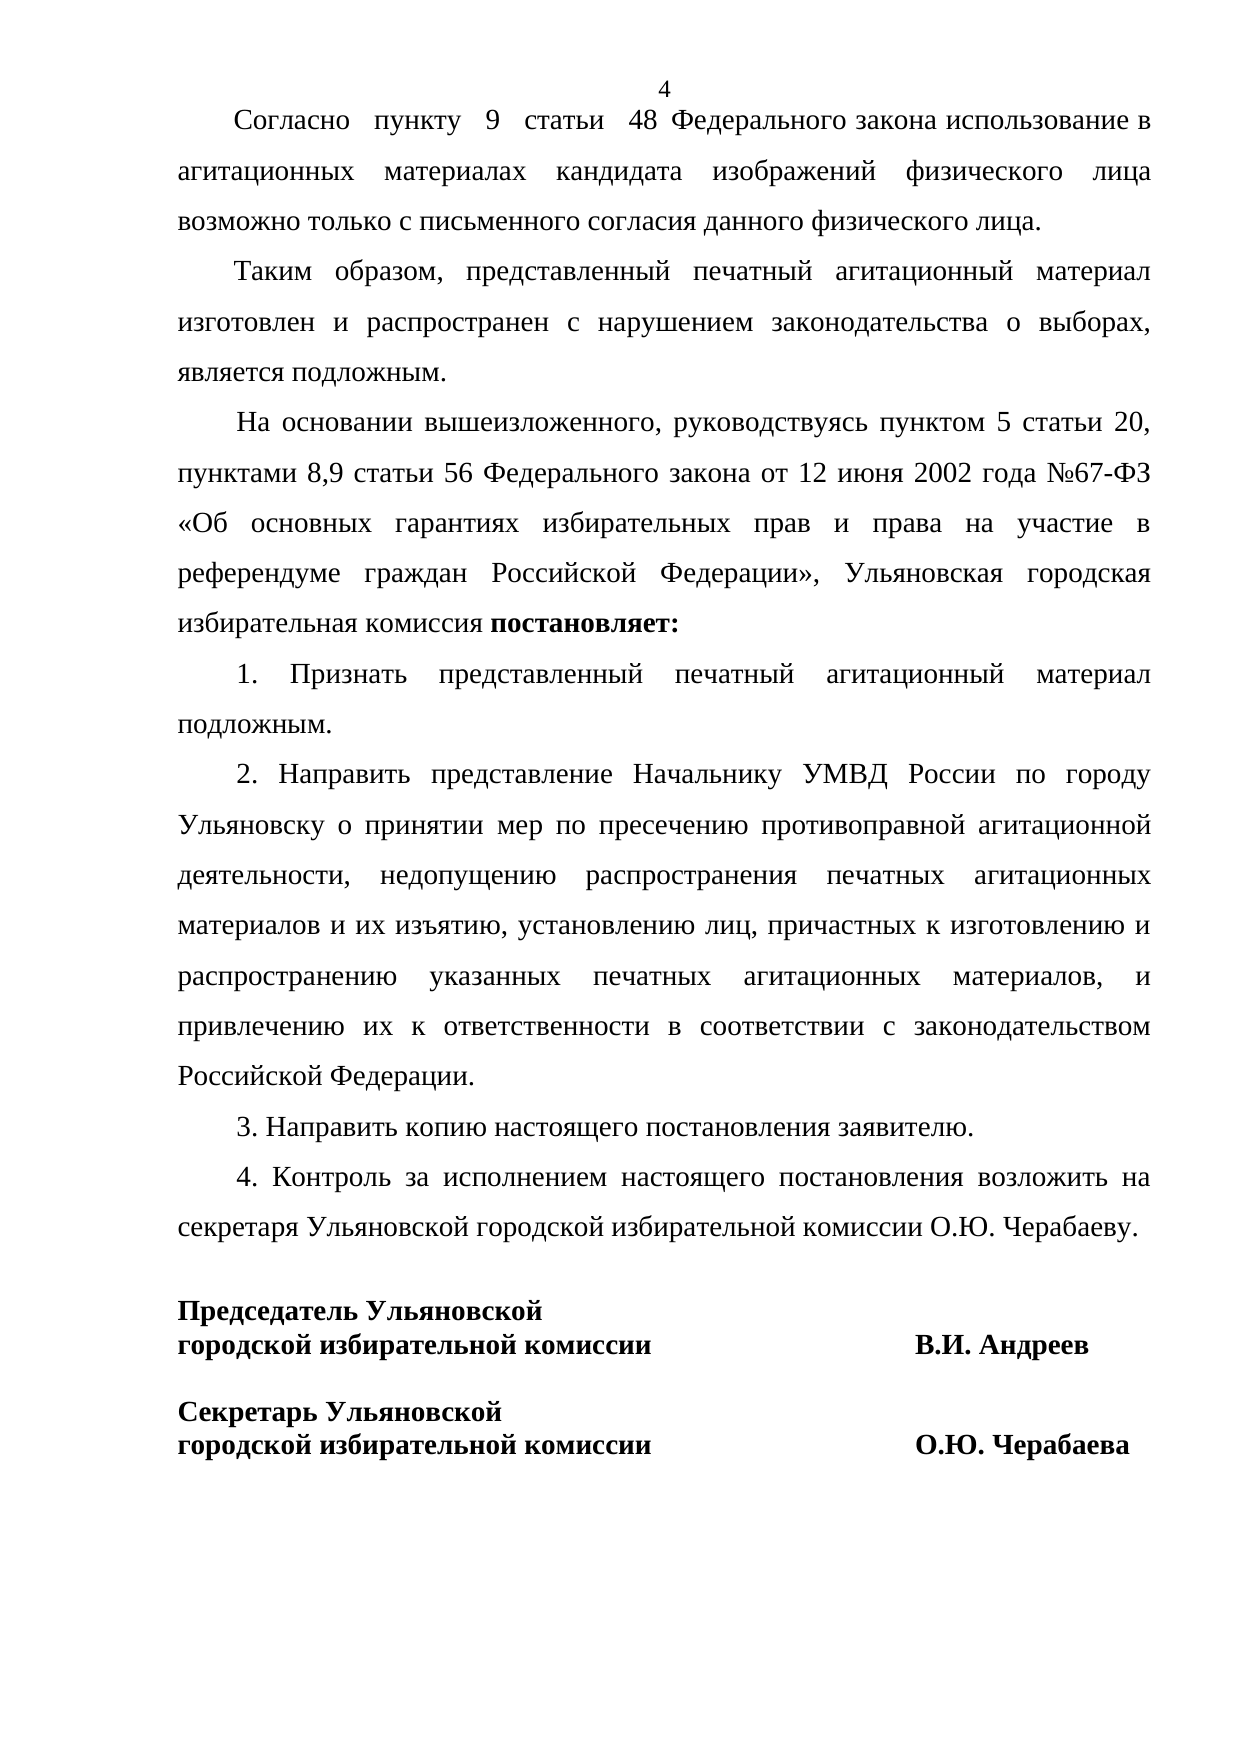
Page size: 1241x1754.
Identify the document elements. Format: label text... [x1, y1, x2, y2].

text Секретарь Ульяновской [177, 1394, 1152, 1427]
text городской избирательной комиссии О.Ю. Черабаева [177, 1427, 1181, 1461]
text На основании вышеизложенного, руководствуясь пунктом 5 статьи 20, пунктами 8,9 статьи 56 Федерального закона от 12 июня 2002 года №67-ФЗ «Об основных гарантиях избирательных прав и права на участие в референдуме граждан Российской Федерации», Ульяновская городская избирательная комиссия постановляет: [177, 404, 1152, 639]
text 2. Направить представление Начальнику УМВД России по городу Ульяновску о принятии мер по пресечению противоправной агитационной деятельности, недопущению распространения печатных агитационных материалов и их изъятию, установлению лиц, причастных к изготовлению и распространению указанных печатных агитационных материалов, и привлечению их к ответственности в соответствии с законодательством Российской Федерации. [177, 757, 1152, 1092]
text Председатель Ульяновской [177, 1293, 1181, 1327]
text 1. Признать представленный печатный агитационный материал подложным. [177, 656, 1152, 740]
text 4. Контроль за исполнением настоящего постановления возложить на секретаря Ульяновской городской избирательной комиссии О.Ю. Черабаеву. [177, 1159, 1152, 1243]
text Согласно пункту 9 статьи 48 Федерального закона использование в агитационных материалах кандидата изображений физического лица возможно только с письменного согласия данного физического лица. [177, 102, 1152, 237]
text городской избирательной комиссии В.И. Андреев [177, 1327, 1181, 1360]
text 3. Направить копию настоящего постановления заявителю. [177, 1109, 1152, 1142]
text Таким образом, представленный печатный агитационный материал изготовлен и распространен с нарушением законодательства о выборах, является подложным. [177, 253, 1152, 388]
